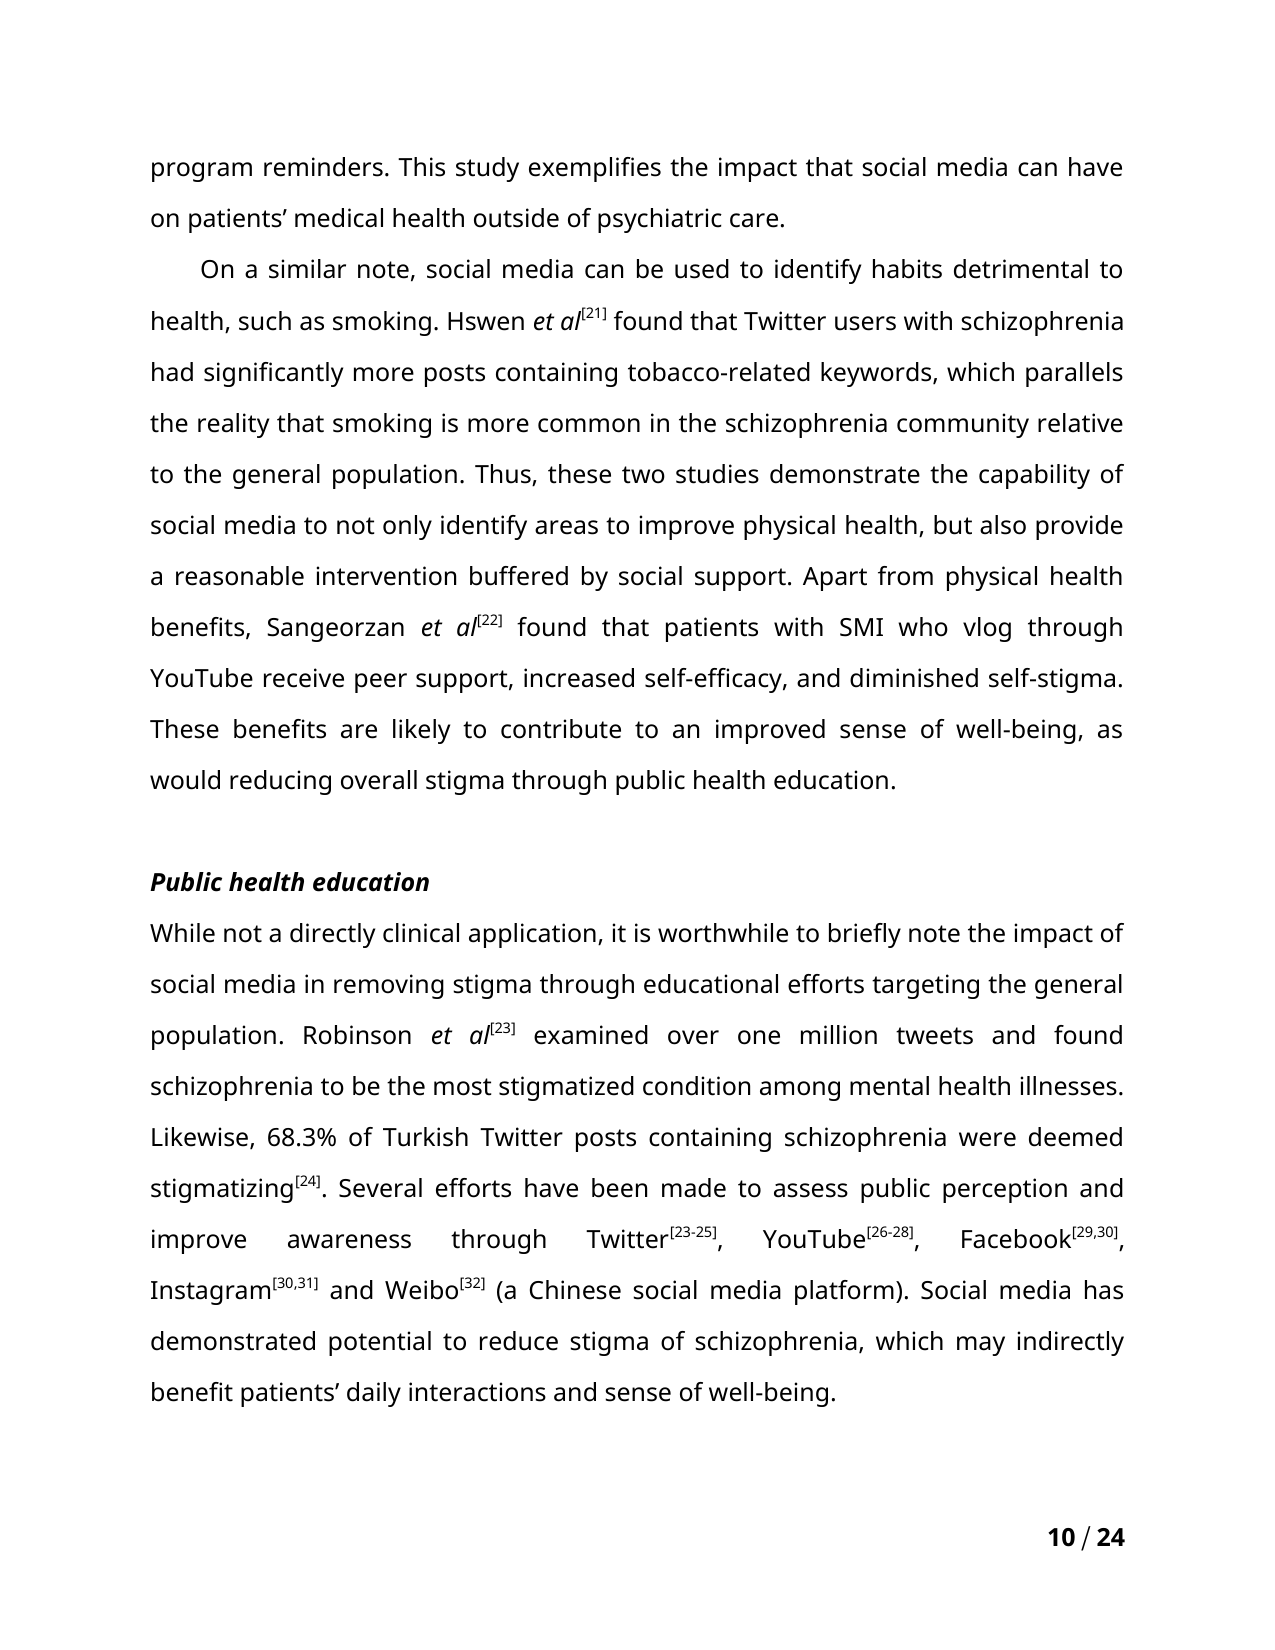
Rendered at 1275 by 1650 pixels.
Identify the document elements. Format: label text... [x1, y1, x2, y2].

text Public health education [150, 864, 1125, 899]
text While not a directly clinical application, it is worthwhile to briefly note the impact of social media in removing stigma through educational efforts targeting the general population. Robinson et al[23] examined over one million tweets and found schizophrenia to be the most stigmatized condition among mental health illnesses. Likewise, 68.3% of Turkish Twitter posts containing schizophrenia were deemed stigmatizing[24]. Several efforts have been made to assess public perception and improve awareness through Twitter[23-25], YouTube[26-28], Facebook[29,30], Instagram[30,31] and Weibo[32] (a Chinese social media platform). Social media has demonstrated potential to reduce stigma of schizophrenia, which may indirectly benefit patients’ daily interactions and sense of well-being. [150, 916, 1125, 1409]
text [150, 150, 1125, 235]
text On a similar note, social media can be used to identify habits detrimental to health, such as smoking. Hswen et al[21] found that Twitter users with schizophrenia had significantly more posts containing tobacco-related keywords, which parallels the reality that smoking is more common in the schizophrenia community relative to the general population. Thus, these two studies demonstrate the capability of social media to not only identify areas to improve physical health, but also provide a reasonable intervention buffered by social support. Apart from physical health benefits, Sangeorzan et al[22] found that patients with SMI who vlog through YouTube receive peer support, increased self-efficacy, and diminished self-stigma. These benefits are likely to contribute to an improved sense of well-being, as would reducing overall stigma through public health education. [150, 252, 1125, 797]
